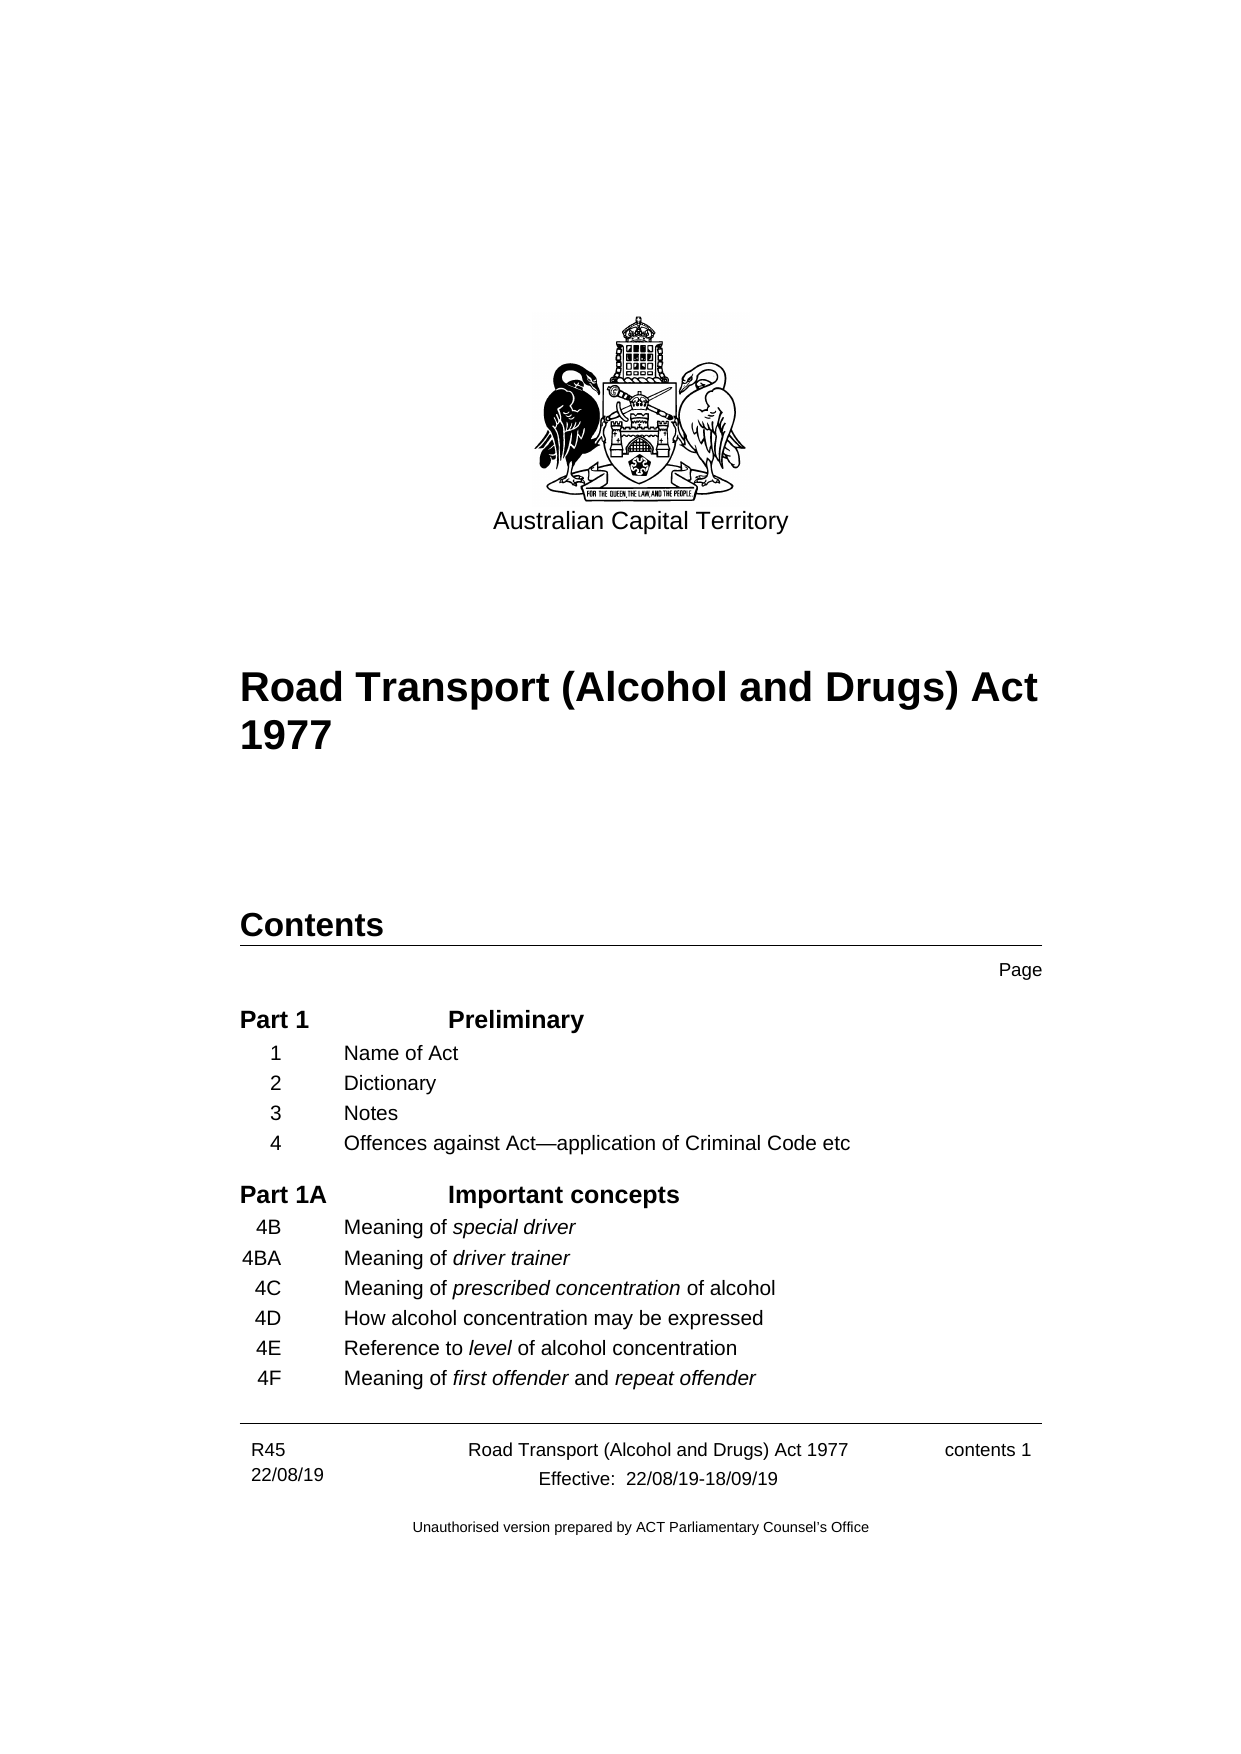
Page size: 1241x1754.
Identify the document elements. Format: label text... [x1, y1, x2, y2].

text Australian Capital Territory [239, 506, 1042, 535]
picture [531, 312, 751, 507]
text 4E Reference to level of alcohol concentration 8 [239, 1336, 996, 1360]
text 4B Meaning of special driver 4 [239, 1215, 996, 1239]
text Part 1A Important concepts 4 [239, 1180, 996, 1209]
subtitle Contents [239, 905, 1042, 946]
text 4 Offences against Act—application of Criminal Code etc 3 [239, 1131, 996, 1155]
text Part 1 Preliminary 2 [239, 1006, 996, 1034]
text 1 Name of Act 2 [239, 1041, 996, 1064]
text 4D How alcohol concentration may be expressed 7 [239, 1306, 996, 1330]
text 2 Dictionary 2 [239, 1071, 996, 1095]
text 4BA Meaning of driver trainer 7 [239, 1245, 996, 1269]
text 4F Meaning of first offender and repeat offender 8 [239, 1366, 996, 1390]
text Page [239, 959, 1042, 981]
text 4C Meaning of prescribed concentration of alcohol 7 [239, 1276, 996, 1299]
text 3 Notes 3 [239, 1101, 996, 1125]
